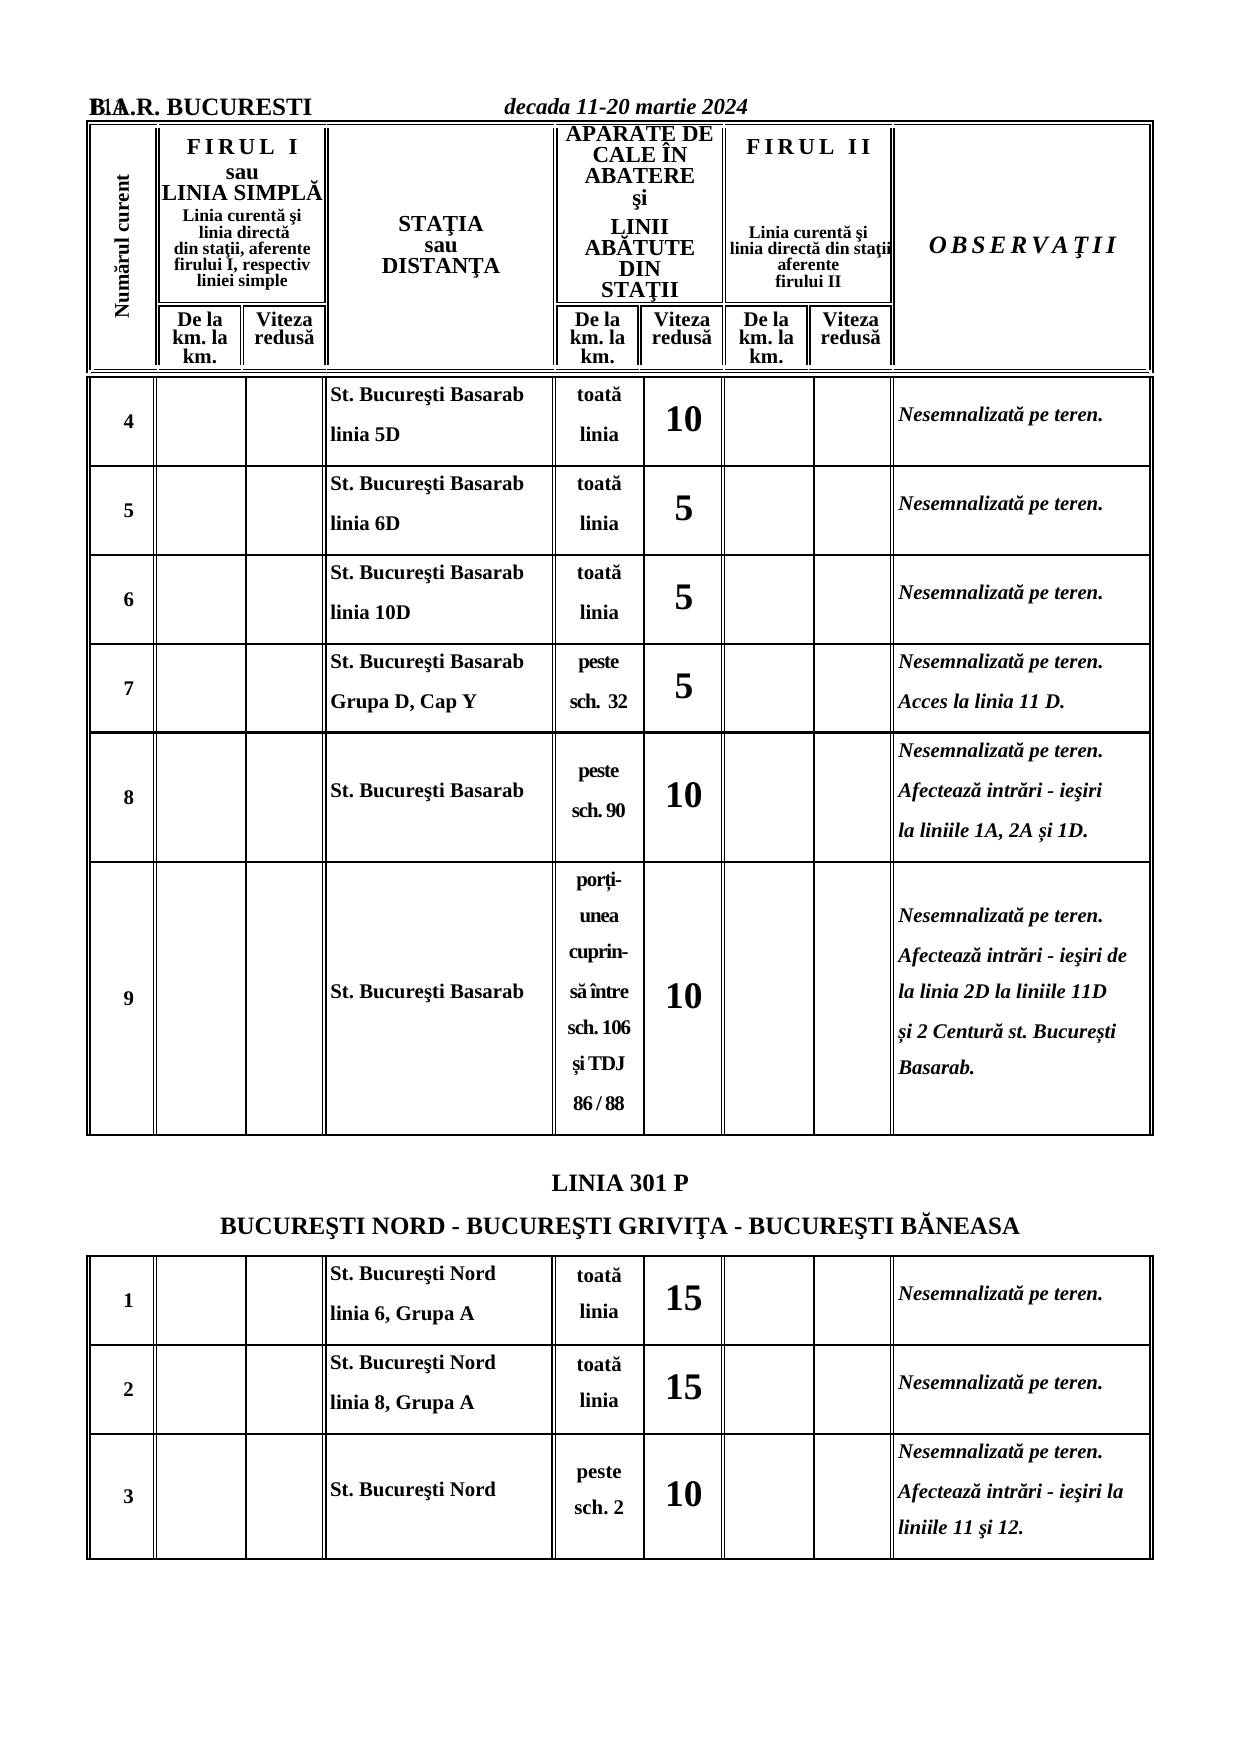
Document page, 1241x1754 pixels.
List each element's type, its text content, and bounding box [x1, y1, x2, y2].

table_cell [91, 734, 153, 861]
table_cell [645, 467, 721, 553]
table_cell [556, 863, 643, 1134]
subtitle LINIA 301 P [89, 1168, 1152, 1197]
subtitle BUCUREŞTI NORD - BUCUREŞTI GRIVIŢA - BUCUREŞTI BĂNEASA [89, 1211, 1152, 1240]
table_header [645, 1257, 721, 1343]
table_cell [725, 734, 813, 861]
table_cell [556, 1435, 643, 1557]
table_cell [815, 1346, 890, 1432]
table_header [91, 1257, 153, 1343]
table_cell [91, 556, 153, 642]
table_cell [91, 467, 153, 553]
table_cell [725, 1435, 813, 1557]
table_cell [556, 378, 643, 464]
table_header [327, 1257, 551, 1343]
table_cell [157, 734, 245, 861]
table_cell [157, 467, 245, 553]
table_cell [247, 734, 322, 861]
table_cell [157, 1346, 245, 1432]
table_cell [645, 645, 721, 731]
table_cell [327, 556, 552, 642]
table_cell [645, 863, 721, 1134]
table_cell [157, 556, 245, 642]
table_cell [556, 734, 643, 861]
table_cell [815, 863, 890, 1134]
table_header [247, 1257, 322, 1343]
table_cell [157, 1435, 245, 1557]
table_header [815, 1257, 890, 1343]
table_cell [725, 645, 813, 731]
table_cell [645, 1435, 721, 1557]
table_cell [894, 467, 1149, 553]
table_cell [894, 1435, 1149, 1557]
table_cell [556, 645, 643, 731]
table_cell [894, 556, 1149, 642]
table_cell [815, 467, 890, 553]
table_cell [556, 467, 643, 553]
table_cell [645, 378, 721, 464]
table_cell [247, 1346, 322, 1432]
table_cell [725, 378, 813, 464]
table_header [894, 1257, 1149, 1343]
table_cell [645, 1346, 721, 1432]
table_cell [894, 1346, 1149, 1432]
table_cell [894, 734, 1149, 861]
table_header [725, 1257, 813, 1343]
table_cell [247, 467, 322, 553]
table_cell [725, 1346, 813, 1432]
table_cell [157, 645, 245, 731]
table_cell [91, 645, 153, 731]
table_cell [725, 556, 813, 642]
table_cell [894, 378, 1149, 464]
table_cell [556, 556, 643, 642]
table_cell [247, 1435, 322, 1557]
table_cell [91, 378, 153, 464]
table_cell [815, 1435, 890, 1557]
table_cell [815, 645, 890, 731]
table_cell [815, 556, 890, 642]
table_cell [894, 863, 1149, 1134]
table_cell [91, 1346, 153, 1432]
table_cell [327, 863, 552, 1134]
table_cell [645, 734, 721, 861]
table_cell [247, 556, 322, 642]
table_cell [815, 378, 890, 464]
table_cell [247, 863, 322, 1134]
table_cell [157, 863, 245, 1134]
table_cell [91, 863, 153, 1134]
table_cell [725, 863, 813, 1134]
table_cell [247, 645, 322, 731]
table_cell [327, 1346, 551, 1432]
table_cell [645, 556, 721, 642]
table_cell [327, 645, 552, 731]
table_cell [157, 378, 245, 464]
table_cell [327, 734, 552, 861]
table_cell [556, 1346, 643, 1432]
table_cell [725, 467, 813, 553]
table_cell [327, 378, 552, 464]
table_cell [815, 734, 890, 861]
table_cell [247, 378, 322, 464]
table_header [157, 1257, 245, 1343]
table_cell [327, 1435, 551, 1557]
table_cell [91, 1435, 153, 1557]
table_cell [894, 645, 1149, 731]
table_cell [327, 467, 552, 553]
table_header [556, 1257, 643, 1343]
